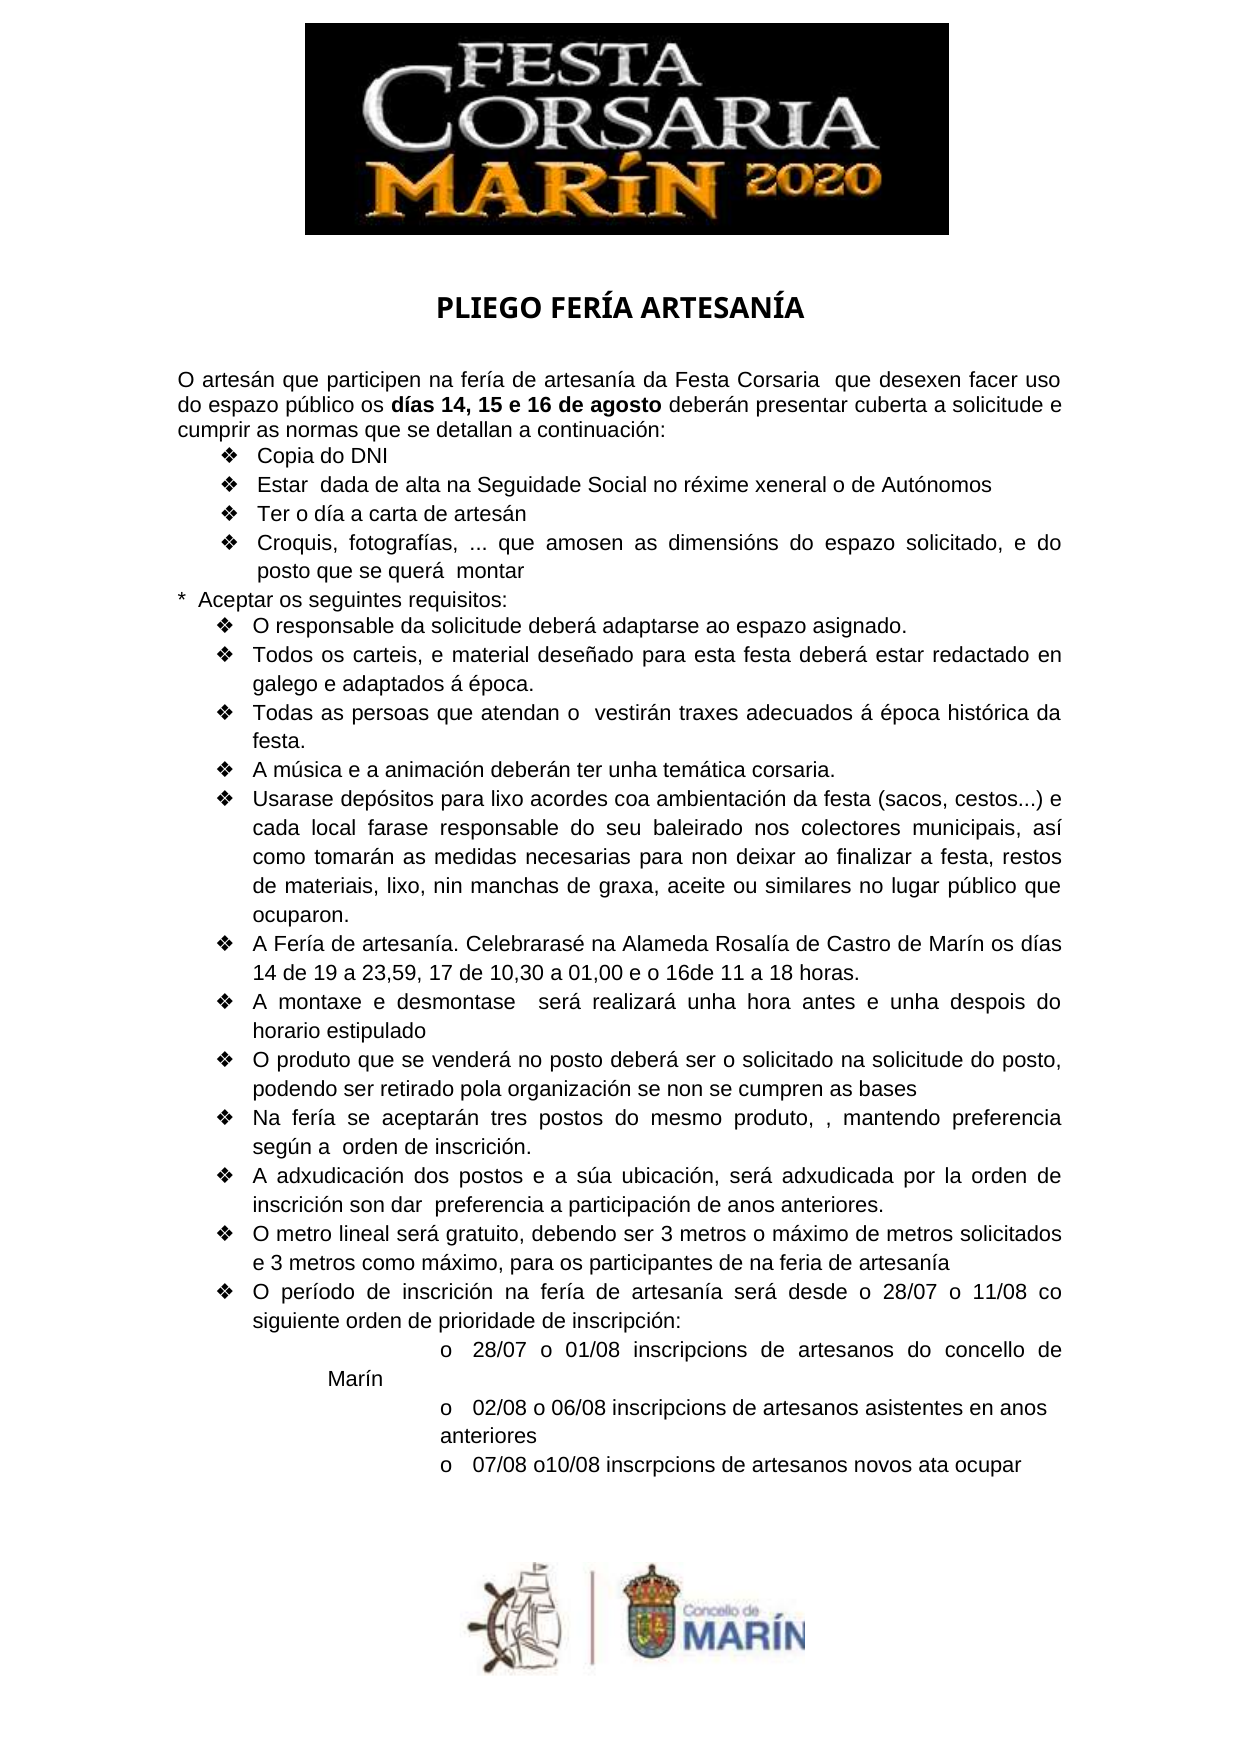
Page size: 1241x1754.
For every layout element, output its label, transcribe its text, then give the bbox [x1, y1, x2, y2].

list 28/07 o 01/08 inscripcions de artesanos do concello de Marín [327, 1337, 1063, 1391]
list Todos os carteis, e material deseñado para esta festa deberá estar redactado en galego e adaptados á época. [215, 642, 1063, 696]
list A música e a animación deberán ter unha temática corsaria. [215, 757, 1063, 783]
list Copia do DNI [219, 443, 1063, 468]
list Croquis, fotografías, ... que amosen as dimensións do espazo solicitado, e do posto que se querá montar [219, 529, 1063, 584]
list O responsable da solicitude deberá adaptarse ao espazo asignado. [215, 613, 1063, 638]
list Ter o día a carta de artesán [219, 501, 1063, 526]
list 07/08 o10/08 inscrpcions de artesanos novos ata ocupar [327, 1452, 1063, 1478]
list Na fería se aceptarán tres postos do mesmo produto, , mantendo preferencia según a orden de inscrición. [215, 1105, 1063, 1159]
list 02/08 o 06/08 inscripcions de artesanos asistentes en anos [327, 1394, 1063, 1420]
list Usarase depósitos para lixo acordes coa ambientación da festa (sacos, cestos...) e cada local farase responsable do seu baleirado nos colectores municipais, así como tomarán as medidas necesarias para non deixar ao finalizar a festa, restos de materiais, lixo, nin manchas de graxa, aceite ou similares no lugar público que ocuparon. [215, 786, 1063, 927]
list A montaxe e desmontase será realizará unha hora antes e unha despois do horario estipulado [215, 989, 1063, 1043]
text * Aceptar os seguintes requisitos: [177, 587, 1063, 613]
picture [305, 23, 949, 235]
text anteriores [440, 1423, 1063, 1449]
picture [458, 1562, 805, 1674]
list O produto que se venderá no posto deberá ser o solicitado na solicitude do posto, podendo ser retirado pola organización se non se cumpren as bases [215, 1047, 1063, 1101]
list O período de inscrición na fería de artesanía será desde o 28/07 o 11/08 co siguiente orden de prioridade de inscripción: [215, 1279, 1063, 1333]
list O metro lineal será gratuito, debendo ser 3 metros o máximo de metros solicitados e 3 metros como máximo, para os participantes de na feria de artesanía [215, 1221, 1063, 1275]
text PLIEGO FERÍA ARTESANÍA [177, 288, 1063, 327]
list A Fería de artesanía. Celebrarasé na Alameda Rosalía de Castro de Marín os días 14 de 19 a 23,59, 17 de 10,30 a 01,00 e o 16de 11 a 18 horas. [215, 931, 1063, 985]
list A adxudicación dos postos e a súa ubicación, será adxudicada por la orden de inscrición son dar preferencia a participación de anos anteriores. [215, 1163, 1063, 1217]
text O artesán que participen na fería de artesanía da Festa Corsaria que desexen facer uso do espazo público os días 14, 15 e 16 de agosto deberán presentar cuberta a solicitude e cumprir as normas que se detallan a continuación: [177, 367, 1063, 443]
list Estar dada de alta na Seguidade Social no réxime xeneral o de Autónomos [219, 472, 1063, 497]
list Todas as persoas que atendan o vestirán traxes adecuados á época histórica da festa. [215, 699, 1063, 754]
